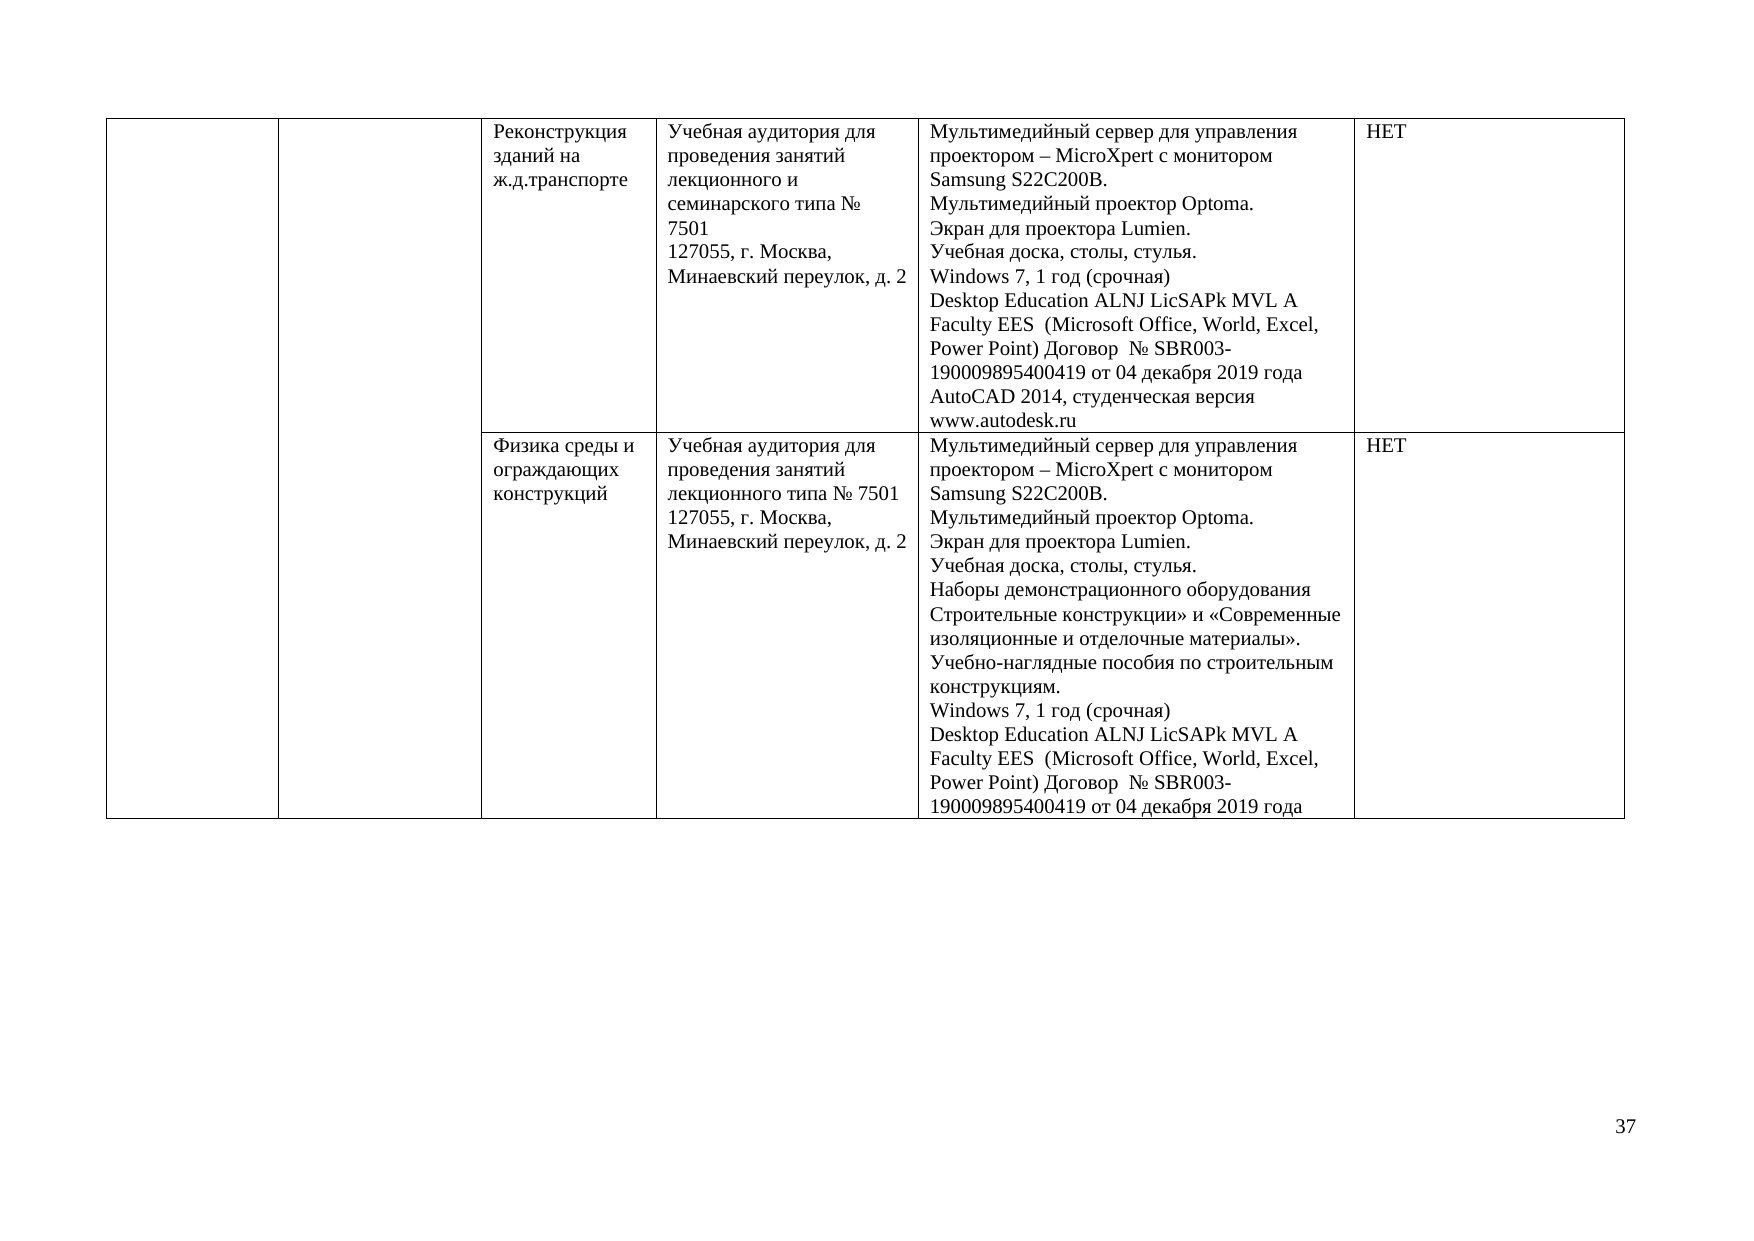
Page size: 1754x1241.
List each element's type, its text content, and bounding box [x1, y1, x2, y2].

table_cell НЕТ [1355, 119, 1624, 432]
table_cell Мультимедийный сервер для управления проектором – MicroXpert с монитором Samsung S22C200B. Мультимедийный проектор Optoma. Экран для проектора Lumien. Учебная доска, столы, стулья. Наборы демонстрационного оборудования Строительные конструкции» и «Современные изоляционные и отделочные материалы». Учебно-наглядные пособия по строительным конструкциям. Windows 7, 1 год (срочная) Desktop Education ALNJ LicSAPk MVL A Faculty EES (Microsoft Office, World, Excel, Power Point) Договор № SBR003-190009895400419 от 04 декабря 2019 года [919, 433, 1354, 818]
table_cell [657, 119, 918, 432]
table_cell НЕТ [1355, 433, 1624, 818]
table_cell Физика среды и ограждающих конструкций [482, 433, 656, 818]
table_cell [919, 119, 1354, 432]
table_cell Реконструкция зданий на ж.д.транспорте [482, 119, 656, 432]
table_cell Учебная аудитория для проведения занятий лекционного типа № 7501 127055, г. Москва, Минаевский переулок, д. 2 [657, 433, 918, 818]
